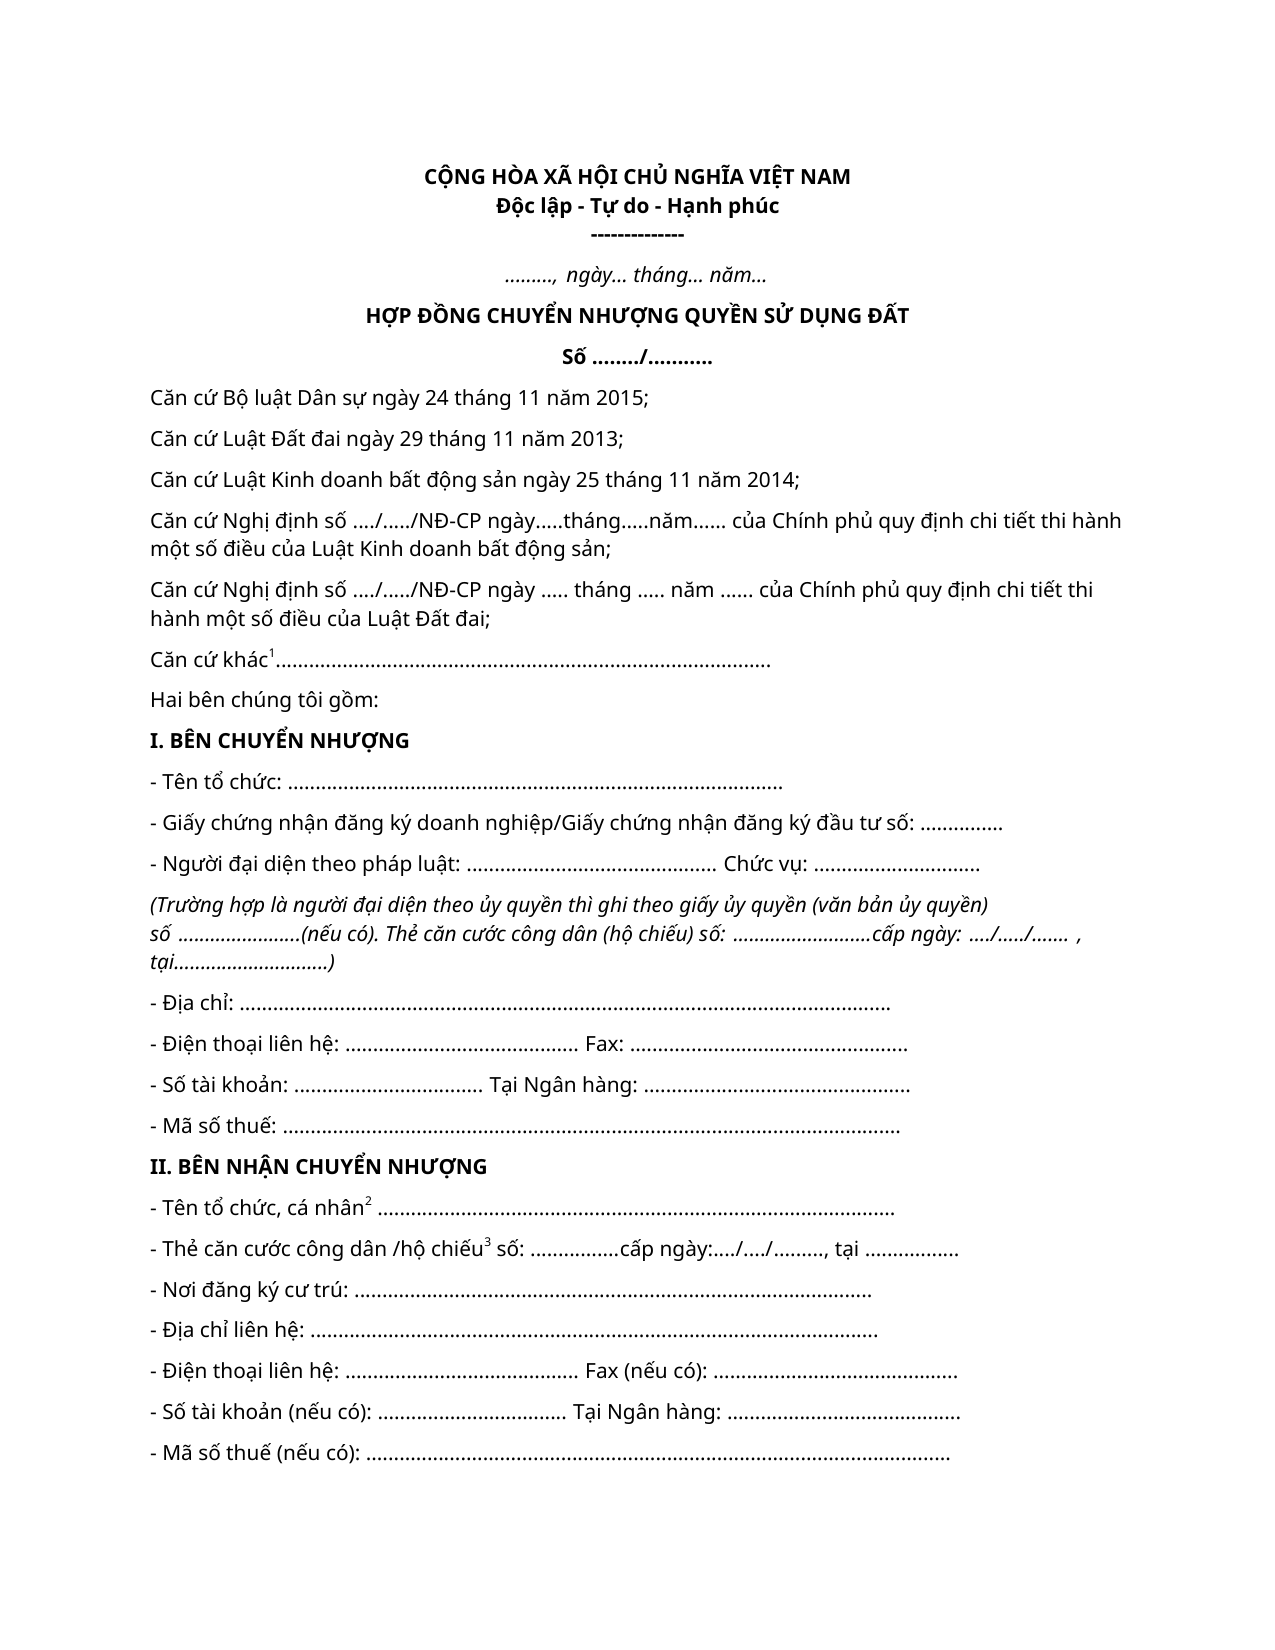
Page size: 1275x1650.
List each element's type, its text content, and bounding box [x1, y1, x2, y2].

text - Địa chỉ: ..................................................................................................................... [150, 988, 1125, 1017]
text - Người đại diện theo pháp luật: ............................................. Chức vụ: .............................. [150, 849, 1125, 878]
text Hai bên chúng tôi gồm: [150, 686, 1125, 714]
text Căn cứ Nghị định số ..../...../NĐ-CP ngày.....tháng.....năm...... của Chính phủ quy định chi tiết thi hành một số điều của Luật Kinh doanh bất động sản; [150, 506, 1125, 563]
text - Mã số thuế: ............................................................................................................... [150, 1111, 1125, 1139]
text - Địa chỉ liên hệ: ...................................................................................................... [150, 1316, 1125, 1344]
text ........., ngày... tháng... năm... [150, 260, 1125, 289]
text - Điện thoại liên hệ: .......................................... Fax (nếu có): ............................................ [150, 1357, 1125, 1385]
text II. BÊN NHẬN CHUYỂN NHƯỢNG [150, 1152, 1125, 1180]
text (Trường hợp là người đại diện theo ủy quyền thì ghi theo giấy ủy quyền (văn bản ủy quyền) số .......................(nếu có). Thẻ căn cước công dân (hộ chiếu) số: ..........................cấp ngày: ..../...../....... , tại.............................) [150, 890, 1125, 976]
text - Tên tổ chức: ......................................................................................... [150, 767, 1125, 796]
text - Số tài khoản: .................................. Tại Ngân hàng: ................................................ [150, 1070, 1125, 1098]
text Căn cứ khác1......................................................................................... [150, 645, 1125, 673]
text - Điện thoại liên hệ: .......................................... Fax: .................................................. [150, 1029, 1125, 1057]
text Căn cứ Bộ luật Dân sự ngày 24 tháng 11 năm 2015; [150, 383, 1125, 412]
text - Nơi đăng ký cư trú: ............................................................................................. [150, 1275, 1125, 1303]
text Số ......../........... [150, 342, 1125, 371]
text CỘNG HÒA XÃ HỘI CHỦ NGHĨA VIỆT NAM Độc lập - Tự do - Hạnh phúc -------------- [150, 162, 1125, 248]
text - Giấy chứng nhận đăng ký doanh nghiệp/Giấy chứng nhận đăng ký đầu tư số: ............... [150, 808, 1125, 837]
text - Số tài khoản (nếu có): .................................. Tại Ngân hàng: .......................................... [150, 1397, 1125, 1426]
text HỢP ĐỒNG CHUYỂN NHƯỢNG QUYỀN SỬ DỤNG ĐẤT [150, 301, 1125, 330]
text - Mã số thuế (nếu có): ......................................................................................................... [150, 1438, 1125, 1467]
text - Tên tổ chức, cá nhân2 ............................................................................................. [150, 1193, 1125, 1221]
text Căn cứ Nghị định số ..../...../NĐ-CP ngày ..... tháng ..... năm ...... của Chính phủ quy định chi tiết thi hành một số điều của Luật Đất đai; [150, 575, 1125, 632]
text - Thẻ căn cước công dân /hộ chiếu3 số: ................cấp ngày:..../..../........., tại ................. [150, 1234, 1125, 1262]
text I. BÊN CHUYỂN NHƯỢNG [150, 727, 1125, 755]
text Căn cứ Luật Đất đai ngày 29 tháng 11 năm 2013; [150, 424, 1125, 452]
text Căn cứ Luật Kinh doanh bất động sản ngày 25 tháng 11 năm 2014; [150, 465, 1125, 493]
